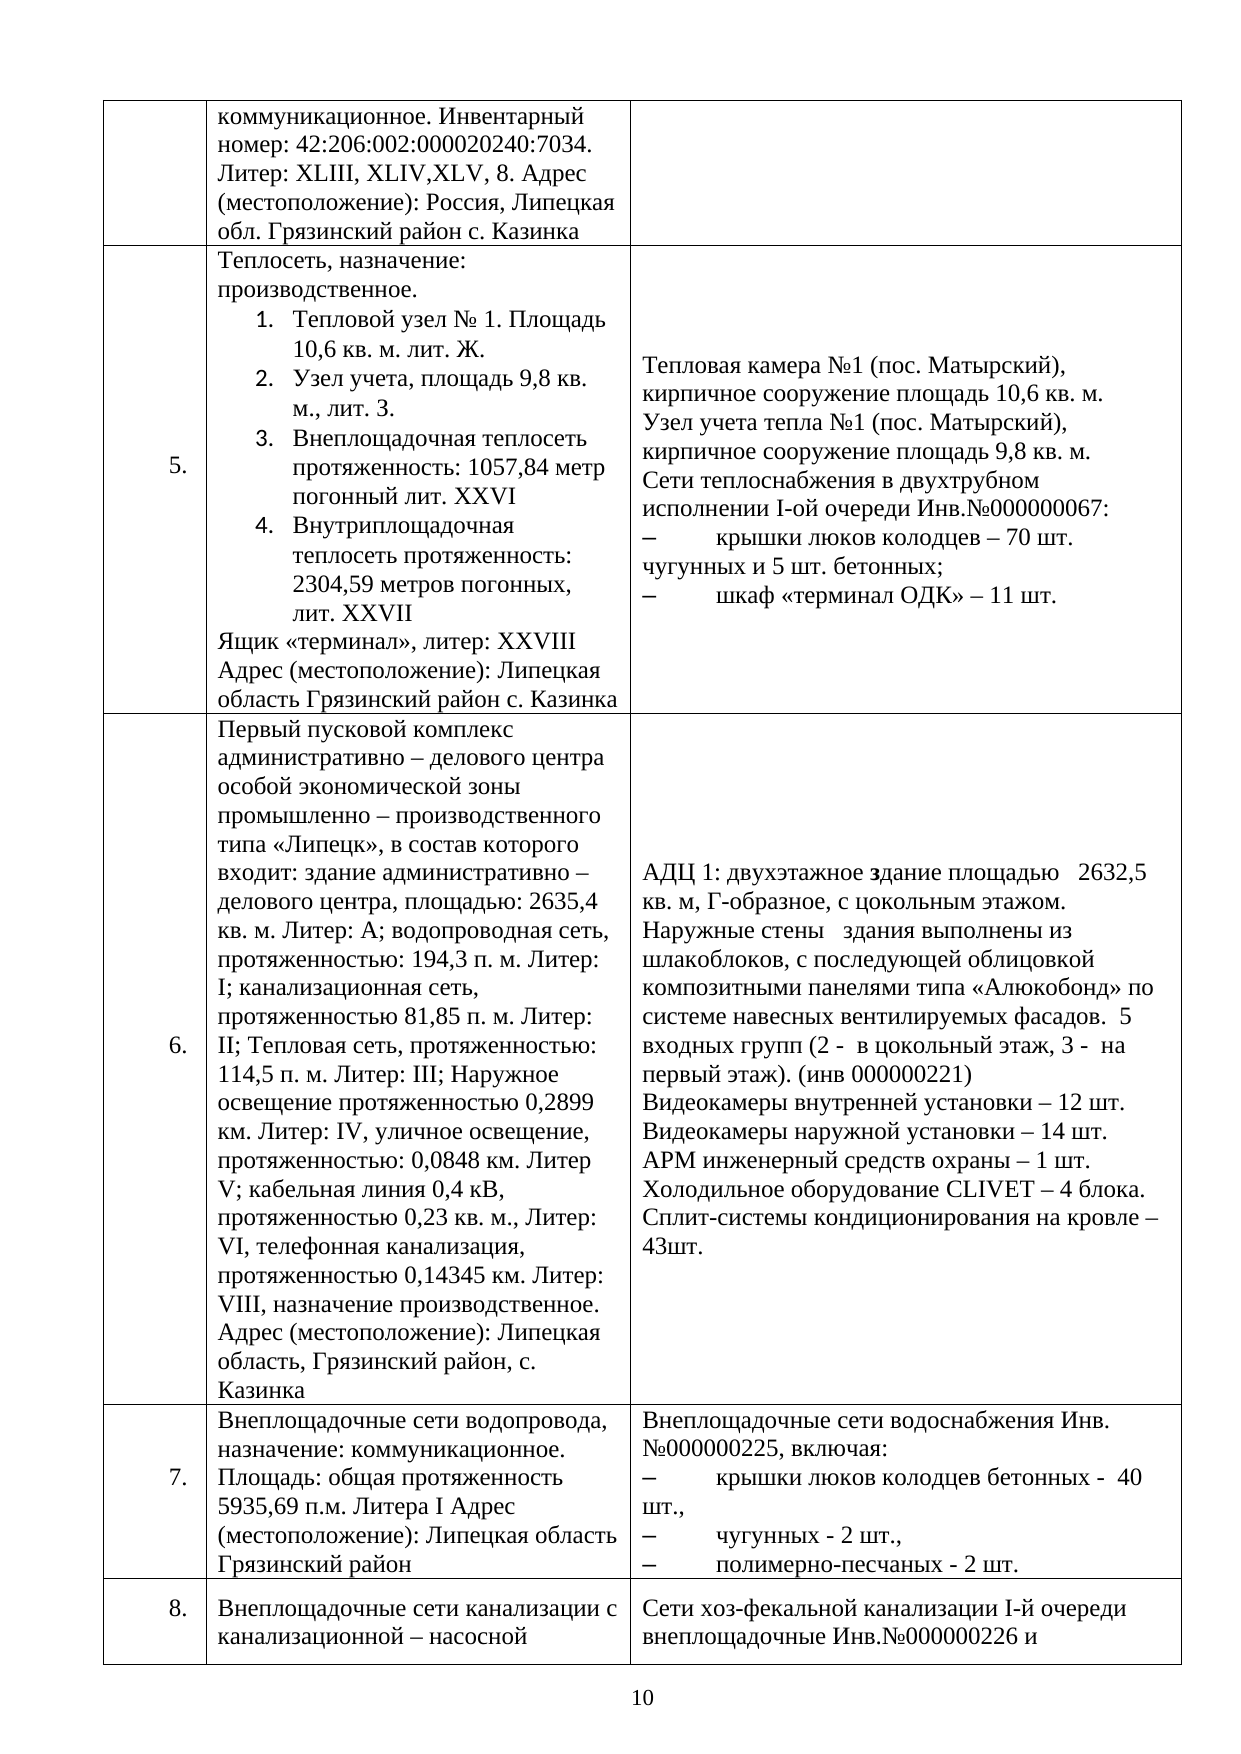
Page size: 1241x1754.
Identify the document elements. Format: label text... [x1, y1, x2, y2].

table_cell [104, 246, 206, 713]
table_cell Тепловая камера №1 (пос. Матырский), кирпичное сооружение площадь 10,6 кв. м. Узел учета тепла №1 (пос. Матырский), кирпичное сооружение площадь 9,8 кв. м. Сети теплоснабжения в двухтрубном исполнении I-ой очереди Инв.№000000067: крышки люков колодцев – 70 шт. чугунных и 5 шт. бетонных; шкаф «терминал ОДК» – 11 шт. [631, 246, 1181, 713]
table_cell [104, 101, 206, 244]
table_cell [104, 1405, 206, 1578]
table_cell Внеплощадочные сети водоснабжения Инв. №000000225, включая: крышки люков колодцев бетонных - 40 шт., чугунных - 2 шт., полимерно-песчаных - 2 шт. [631, 1405, 1181, 1578]
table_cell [207, 101, 630, 244]
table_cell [207, 1579, 630, 1664]
table_cell Теплосеть, назначение: производственное. Тепловой узел № 1. Площадь 10,6 кв. м. лит. Ж. Узел учета, площадь 9,8 кв. м., лит. З. Внеплощадочная теплосеть протяженность: 1057,84 метр погонный лит. XXVI Внутриплощадочная теплосеть протяженность: 2304,59 метров погонных, лит. XXVII Ящик «терминал», литер: XXVIII Адрес (местоположение): Липецкая область Грязинский район с. Казинка [207, 246, 630, 713]
table_cell Внеплощадочные сети водопровода, назначение: коммуникационное. Площадь: общая протяженность 5935,69 п.м. Литера I Адрес (местоположение): Липецкая область Грязинский район [207, 1405, 630, 1578]
table_cell Первый пусковой комплекс административно – делового центра особой экономической зоны промышленно – производственного типа «Липецк», в состав которого входит: здание административно – делового центра, площадью: 2635,4 кв. м. Литер: А; водопроводная сеть, протяженностью: 194,3 п. м. Литер: I; канализационная сеть, протяженностью 81,85 п. м. Литер: II; Тепловая сеть, протяженностью: 114,5 п. м. Литер: III; Наружное освещение протяженностью 0,2899 км. Литер: IV, уличное освещение, протяженностью: 0,0848 км. Литер V; кабельная линия 0,4 кВ, протяженностью 0,23 кв. м., Литер: VI, телефонная канализация, протяженностью 0,14345 км. Литер: VIII, назначение производственное. Адрес (местоположение): Липецкая область, Грязинский район, с. Казинка [207, 714, 630, 1404]
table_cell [631, 1579, 1181, 1664]
table_cell [104, 714, 206, 1404]
table_cell АДЦ 1: двухэтажное здание площадью 2632,5 кв. м, Г-образное, с цокольным этажом. Наружные стены здания выполнены из шлакоблоков, с последующей облицовкой композитными панелями типа «Алюкобонд» по системе навесных вентилируемых фасадов. 5 входных групп (2 - в цокольный этаж, 3 - на первый этаж). (инв 000000221) Видеокамеры внутренней установки – 12 шт. Видеокамеры наружной установки – 14 шт. АРМ инженерный средств охраны – 1 шт. Холодильное оборудование CLIVET – 4 блока. Сплит-системы кондиционирования на кровле – 43шт. [631, 714, 1181, 1404]
table_cell [104, 1579, 206, 1664]
